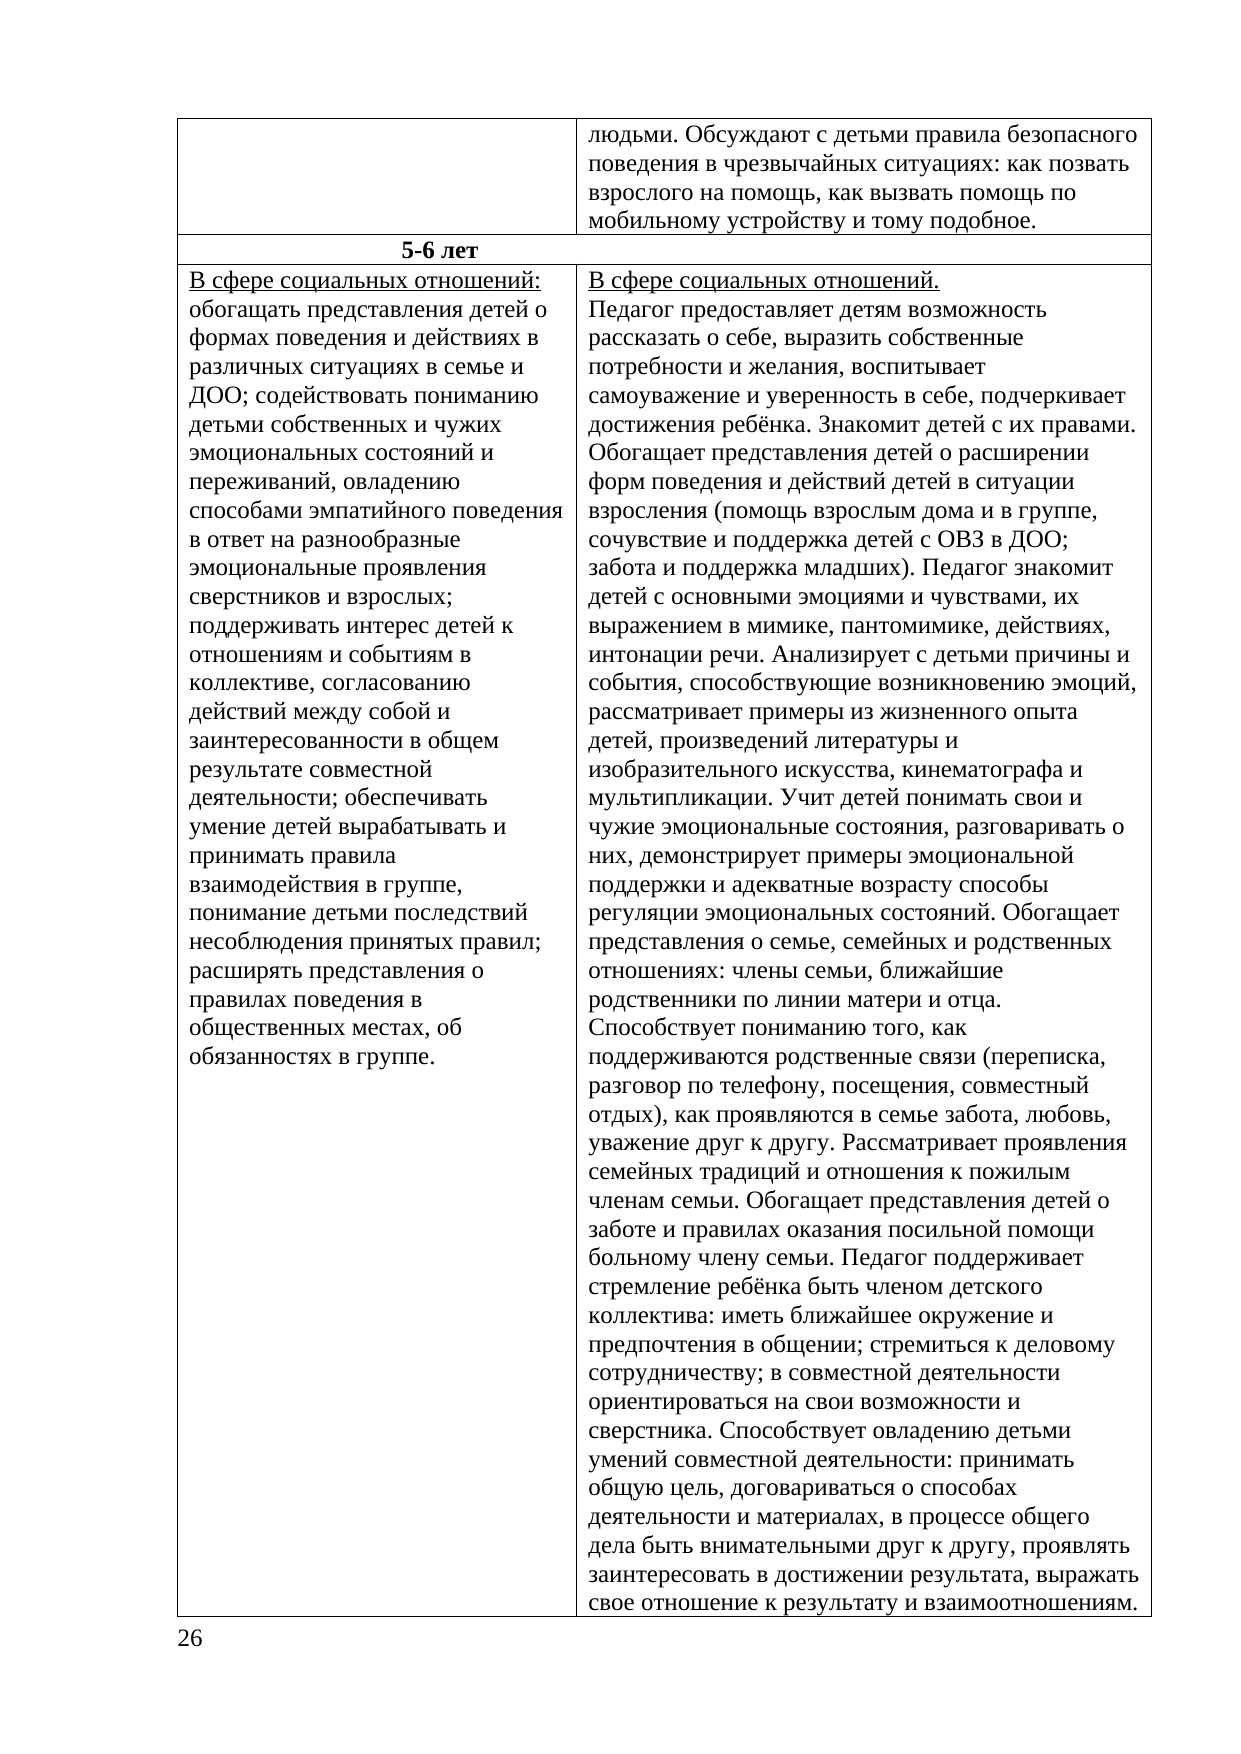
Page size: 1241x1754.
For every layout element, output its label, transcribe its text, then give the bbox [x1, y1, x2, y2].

table_cell 5-6 лет [178, 235, 1151, 264]
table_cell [178, 265, 576, 1616]
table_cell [178, 119, 576, 234]
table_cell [577, 265, 1151, 1616]
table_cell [577, 119, 1151, 234]
